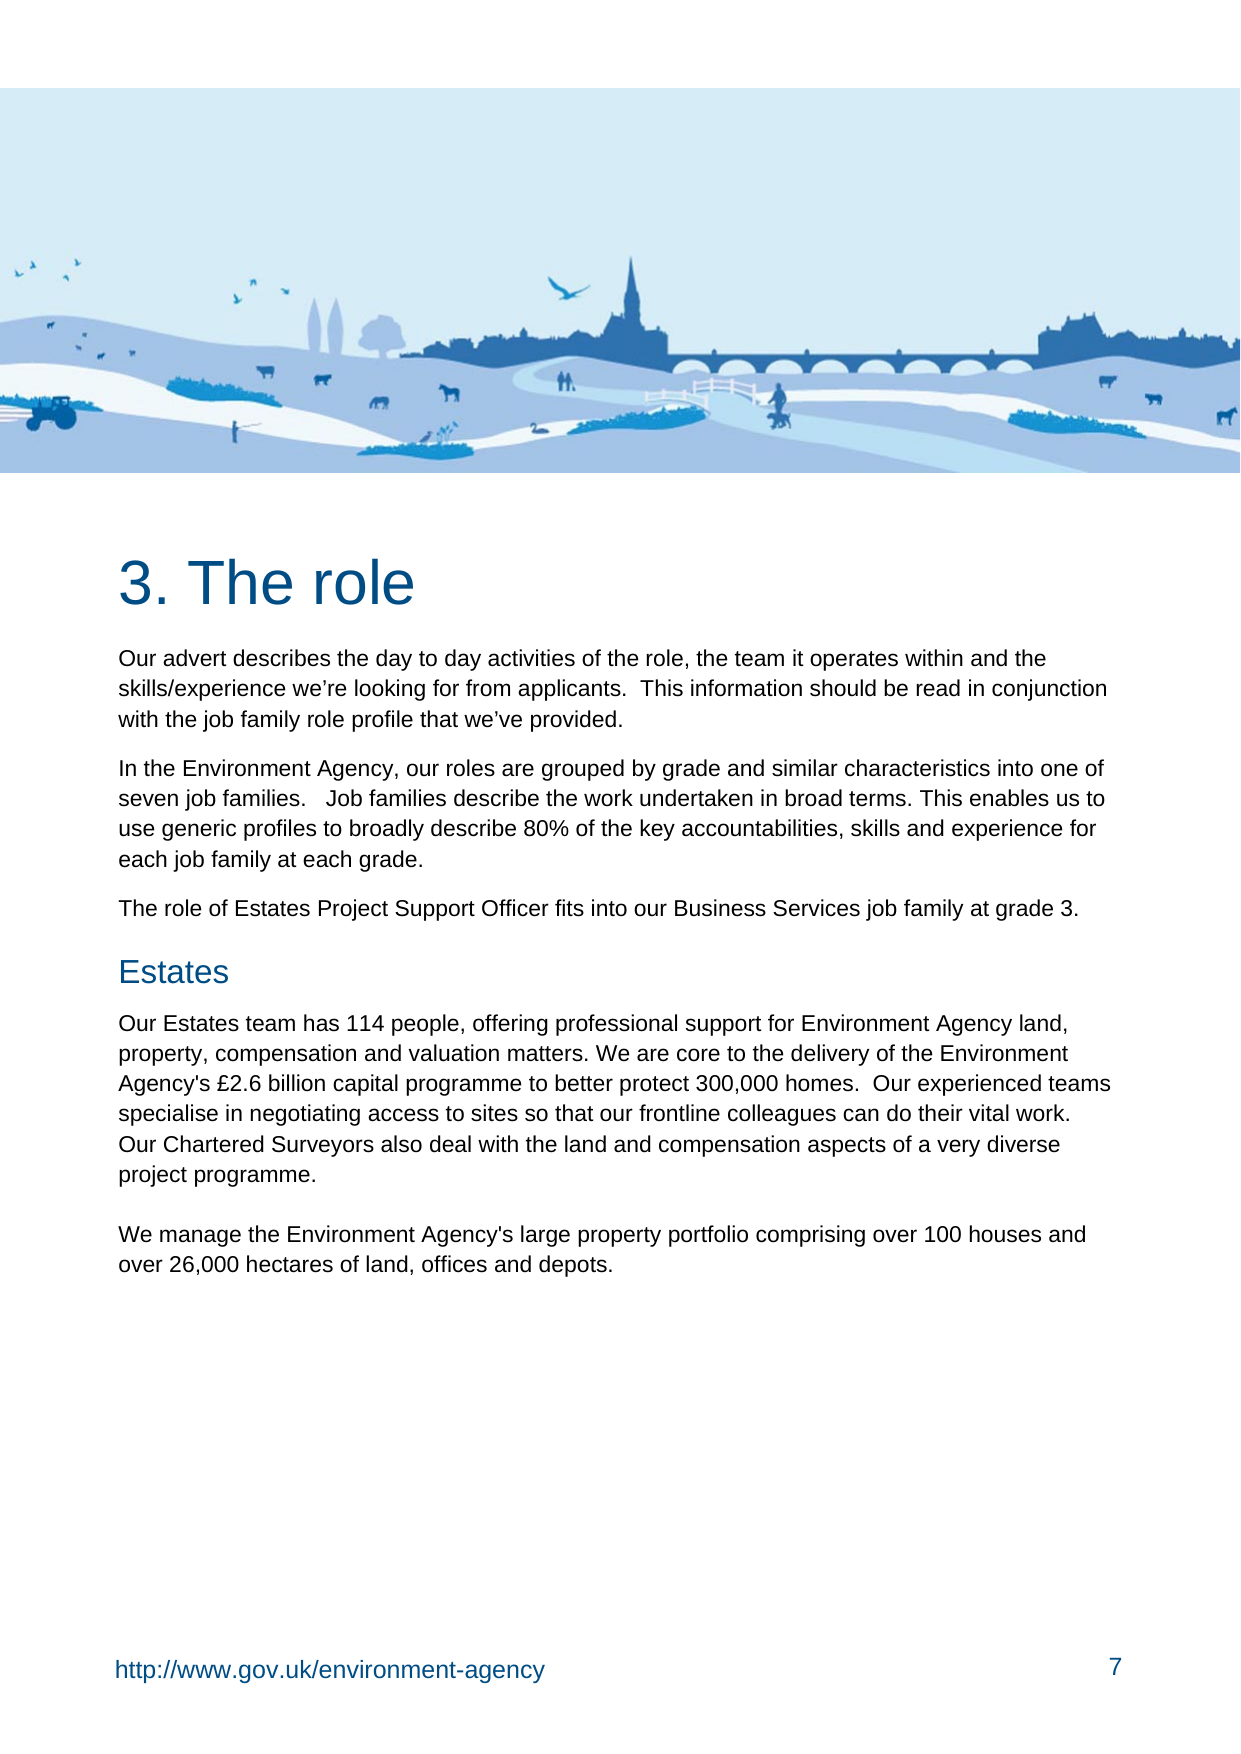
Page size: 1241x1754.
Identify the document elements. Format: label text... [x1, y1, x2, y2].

text Our Chartered Surveyors also deal with the land and compensation aspects of a very diverse project programme. [118, 1131, 1122, 1187]
text Our Estates team has 114 people, offering professional support for Environment Agency land, property, compensation and valuation matters. We are core to the delivery of the Environment Agency's £2.6 billion capital programme to better protect 300,000 homes. Our experienced teams specialise in negotiating access to sites so that our frontline colleagues can do their vital work. [118, 1010, 1122, 1127]
picture [0, 88, 1241, 473]
text Our advert describes the day to day activities of the role, the team it operates within and the skills/experience we’re looking for from applicants. This information should be read in conjunction with the job family role profile that we’ve provided. [118, 645, 1122, 732]
text The role of Estates Project Support Officer fits into our Business Services job family at grade 3. [118, 895, 1122, 921]
text We manage the Environment Agency's large property portfolio comprising over 100 houses and over 26,000 hectares of land, offices and depots. [118, 1221, 1122, 1278]
text In the Environment Agency, our roles are grouped by grade and similar characteristics into one of seven job families. Job families describe the work undertaken in broad terms. This enables us to use generic profiles to broadly describe 80% of the key accountabilities, skills and experience for each job family at each grade. [118, 755, 1122, 872]
text 3. The role [118, 473, 1122, 618]
text Estates [118, 952, 1122, 990]
